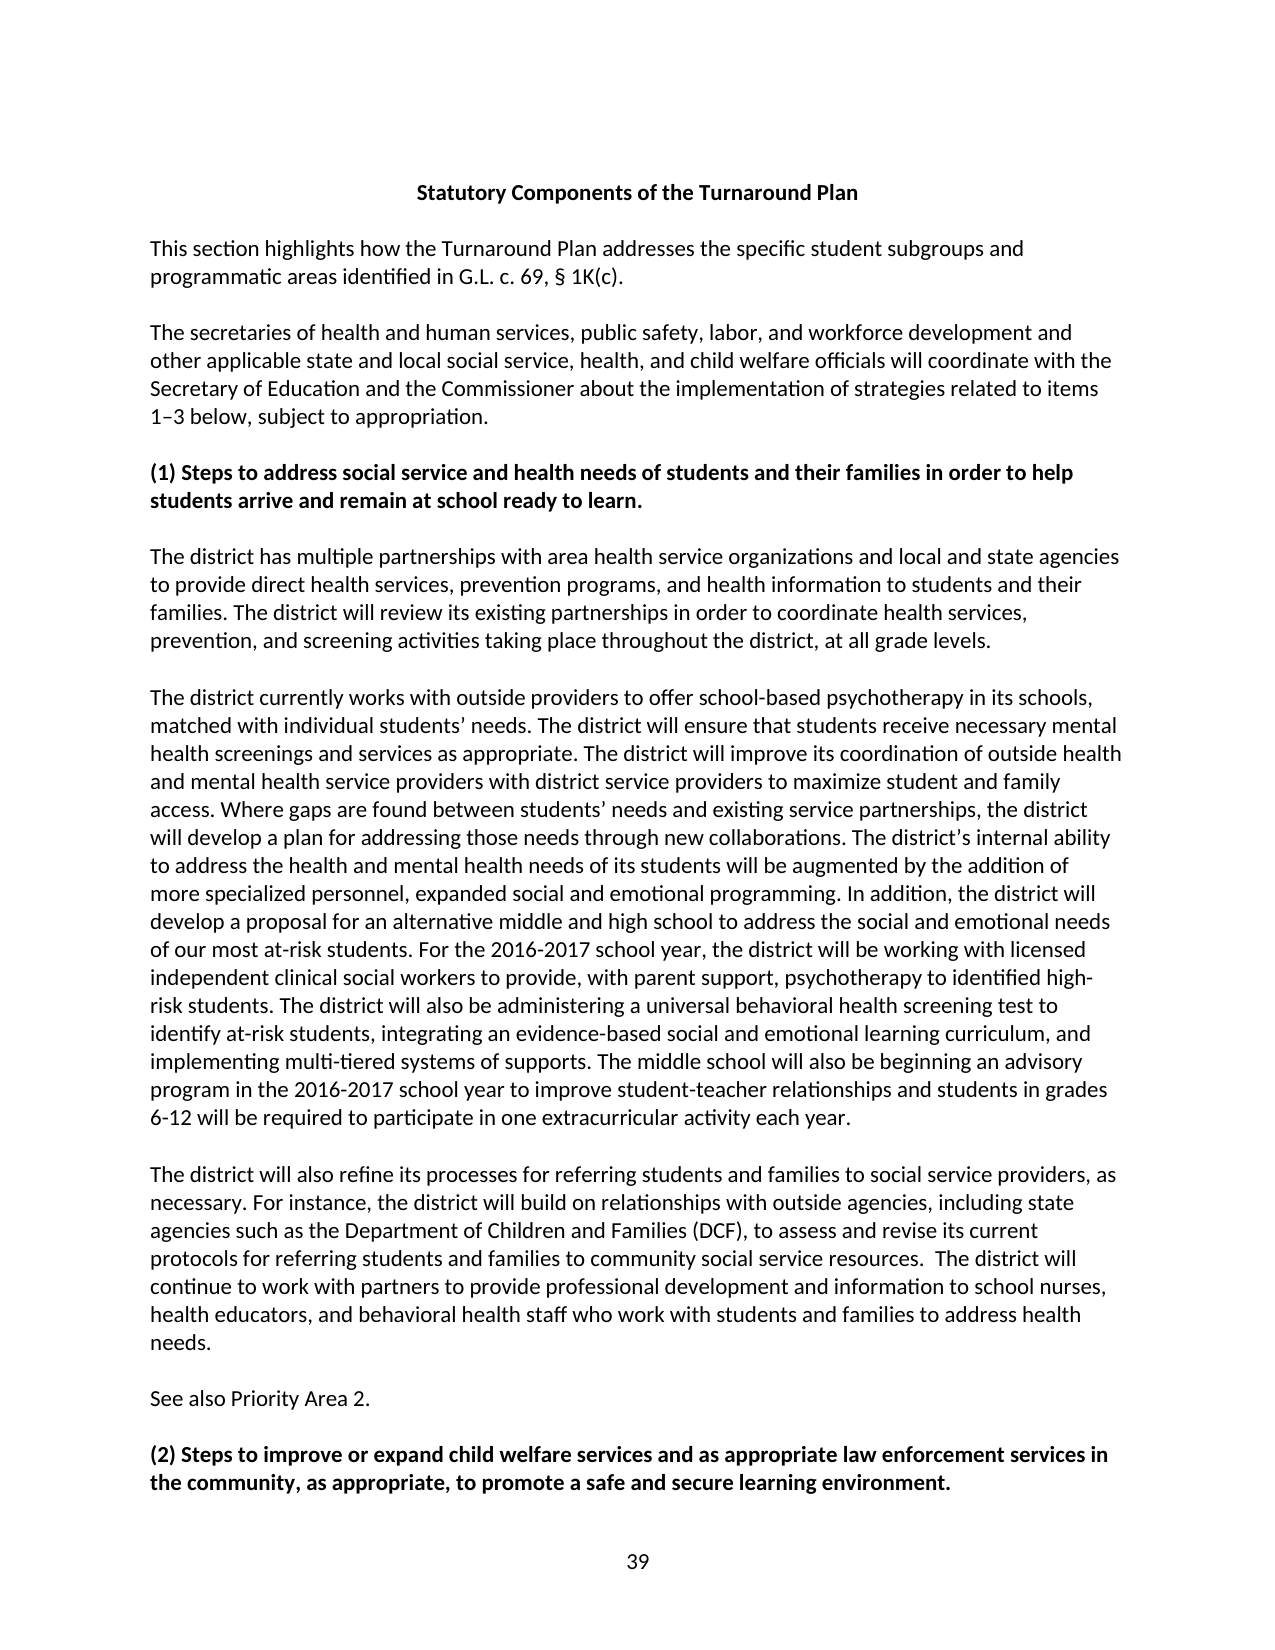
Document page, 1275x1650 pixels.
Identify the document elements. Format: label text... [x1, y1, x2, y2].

text This section highlights how the Turnaround Plan addresses the specific student subgroups and programmatic areas identified in G.L. c. 69, § 1K(c). [150, 234, 1125, 290]
text The district will also refine its processes for referring students and families to social service providers, as necessary. For instance, the district will build on relationships with outside agencies, including state agencies such as the Department of Children and Families (DCF), to assess and revise its current protocols for referring students and families to community social service resources. The district will continue to work with partners to provide professional development and information to school nurses, health educators, and behavioral health staff who work with students and families to address health needs. [150, 1160, 1125, 1356]
text (1) Steps to address social service and health needs of students and their families in order to help students arrive and remain at school ready to learn. [150, 458, 1125, 514]
text Statutory Components of the Turnaround Plan [150, 178, 1125, 206]
text The secretaries of health and human services, public safety, labor, and workforce development and other applicable state and local social service, health, and child welfare officials will coordinate with the Secretary of Education and the Commissioner about the implementation of strategies related to items 1–3 below, subject to appropriation. [489, 318, 1125, 430]
text See also Priority Area 2. [150, 1384, 1125, 1412]
text (2) Steps to improve or expand child welfare services and as appropriate law enforcement services in the community, as appropriate, to promote a safe and secure learning environment. [150, 1440, 1125, 1496]
text The district has multiple partnerships with area health service organizations and local and state agencies to provide direct health services, prevention programs, and health information to students and their families. The district will review its existing partnerships in order to coordinate health services, prevention, and screening activities taking place throughout the district, at all grade levels. [150, 542, 1125, 654]
text The district currently works with outside providers to offer school-based psychotherapy in its schools, matched with individual students’ needs. The district will ensure that students receive necessary mental health screenings and services as appropriate. The district will improve its coordination of outside health and mental health service providers with district service providers to maximize student and family access. Where gaps are found between students’ needs and existing service partnerships, the district will develop a plan for addressing those needs through new collaborations. The district’s internal ability to address the health and mental health needs of its students will be augmented by the addition of more specialized personnel, expanded social and emotional programming. In addition, the district will develop a proposal for an alternative middle and high school to address the social and emotional needs of our most at-risk students. For the 2016-2017 school year, the district will be working with licensed independent clinical social workers to provide, with parent support, psychotherapy to identified high-risk students. The district will also be administering a universal behavioral health screening test to identify at-risk students, integrating an evidence-based social and emotional learning curriculum, and implementing multi-tiered systems of supports. The middle school will also be beginning an advisory program in the 2016-2017 school year to improve student-teacher relationships and students in grades 6-12 will be required to participate in one extracurricular activity each year. [150, 683, 1125, 1131]
